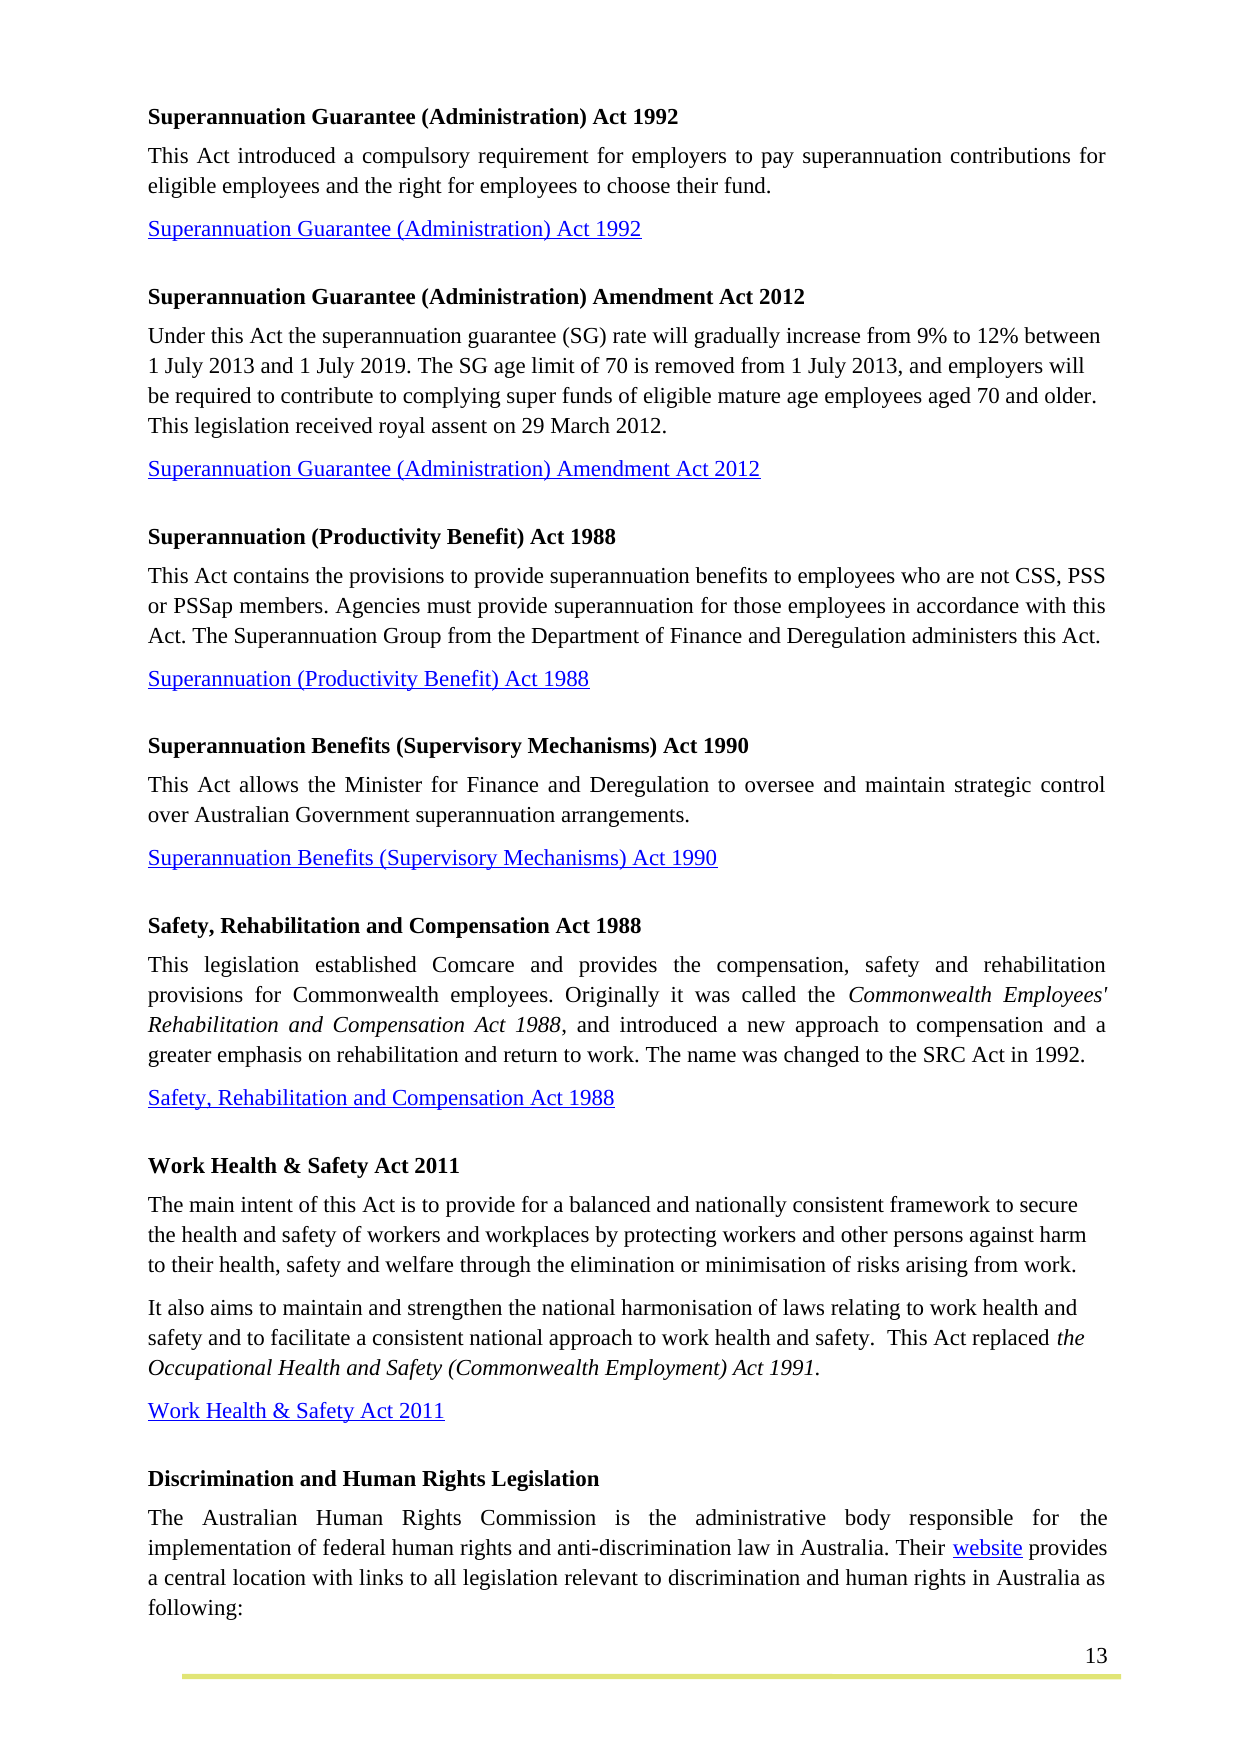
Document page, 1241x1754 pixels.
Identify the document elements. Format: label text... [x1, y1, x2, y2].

subtitle Superannuation (Productivity Benefit) Act 1988 [148, 523, 1107, 549]
text Superannuation Guarantee (Administration) Act 1992 [148, 215, 1107, 242]
text Under this Act the superannuation guarantee (SG) rate will gradually increase from 9% to 12% between 1 July 2013 and 1 July 2019. The SG age limit of 70 is removed from 1 July 2013, and employers will be required to contribute to complying super funds of eligible mature age employees aged 70 and older. This legislation received royal assent on 29 March 2012. [148, 322, 1107, 439]
subtitle Safety, Rehabilitation and Compensation Act 1988 [148, 912, 1107, 938]
text This Act introduced a compulsory requirement for employers to pay superannuation contributions for eligible employees and the right for employees to choose their fund. [148, 142, 1107, 199]
text The Australian Human Rights Commission is the administrative body responsible for the implementation of federal human rights and anti-discrimination law in Australia. Their website provides a central location with links to all legislation relevant to discrimination and human rights in Australia as following: [148, 1503, 1107, 1621]
text Work Health & Safety Act 2011 [148, 1397, 1107, 1423]
text Superannuation Guarantee (Administration) Amendment Act 2012 [148, 455, 1107, 481]
text The main intent of this Act is to provide for a balanced and nationally consistent framework to secure the health and safety of workers and workplaces by protecting workers and other persons against harm to their health, safety and welfare through the elimination or minimisation of risks arising from work. [148, 1191, 1107, 1277]
text This legislation established Comcare and provides the compensation, safety and rehabilitation provisions for Commonwealth employees. Originally it was called the Commonwealth Employees' Rehabilitation and Compensation Act 1988, and introduced a new approach to compensation and a greater emphasis on rehabilitation and return to work. The name was changed to the SRC Act in 1992. [148, 951, 1107, 1068]
subtitle Work Health & Safety Act 2011 [148, 1152, 1107, 1178]
text This Act allows the Minister for Finance and Deregulation to oversee and maintain strategic control over Australian Government superannuation arrangements. [148, 771, 1107, 828]
text This Act contains the provisions to provide superannuation benefits to employees who are not CSS, PSS or PSSap members. Agencies must provide superannuation for those employees in accordance with this Act. The Superannuation Group from the Department of Finance and Deregulation administers this Act. [148, 562, 1107, 648]
subtitle Superannuation Guarantee (Administration) Act 1992 [148, 103, 1107, 130]
text Safety, Rehabilitation and Compensation Act 1988 [148, 1084, 1107, 1111]
text It also aims to maintain and strengthen the national harmonisation of laws relating to work health and safety and to facilitate a consistent national approach to work health and safety. This Act replaced the Occupational Health and Safety (Commonwealth Employment) Act 1991. [148, 1294, 1107, 1381]
text Superannuation Benefits (Supervisory Mechanisms) Act 1990 [148, 844, 1107, 871]
subtitle Superannuation Guarantee (Administration) Amendment Act 2012 [148, 283, 1107, 309]
subtitle Discrimination and Human Rights Legislation [148, 1465, 1107, 1491]
subtitle Superannuation Benefits (Supervisory Mechanisms) Act 1990 [148, 732, 1107, 759]
text Superannuation (Productivity Benefit) Act 1988 [148, 665, 1107, 691]
